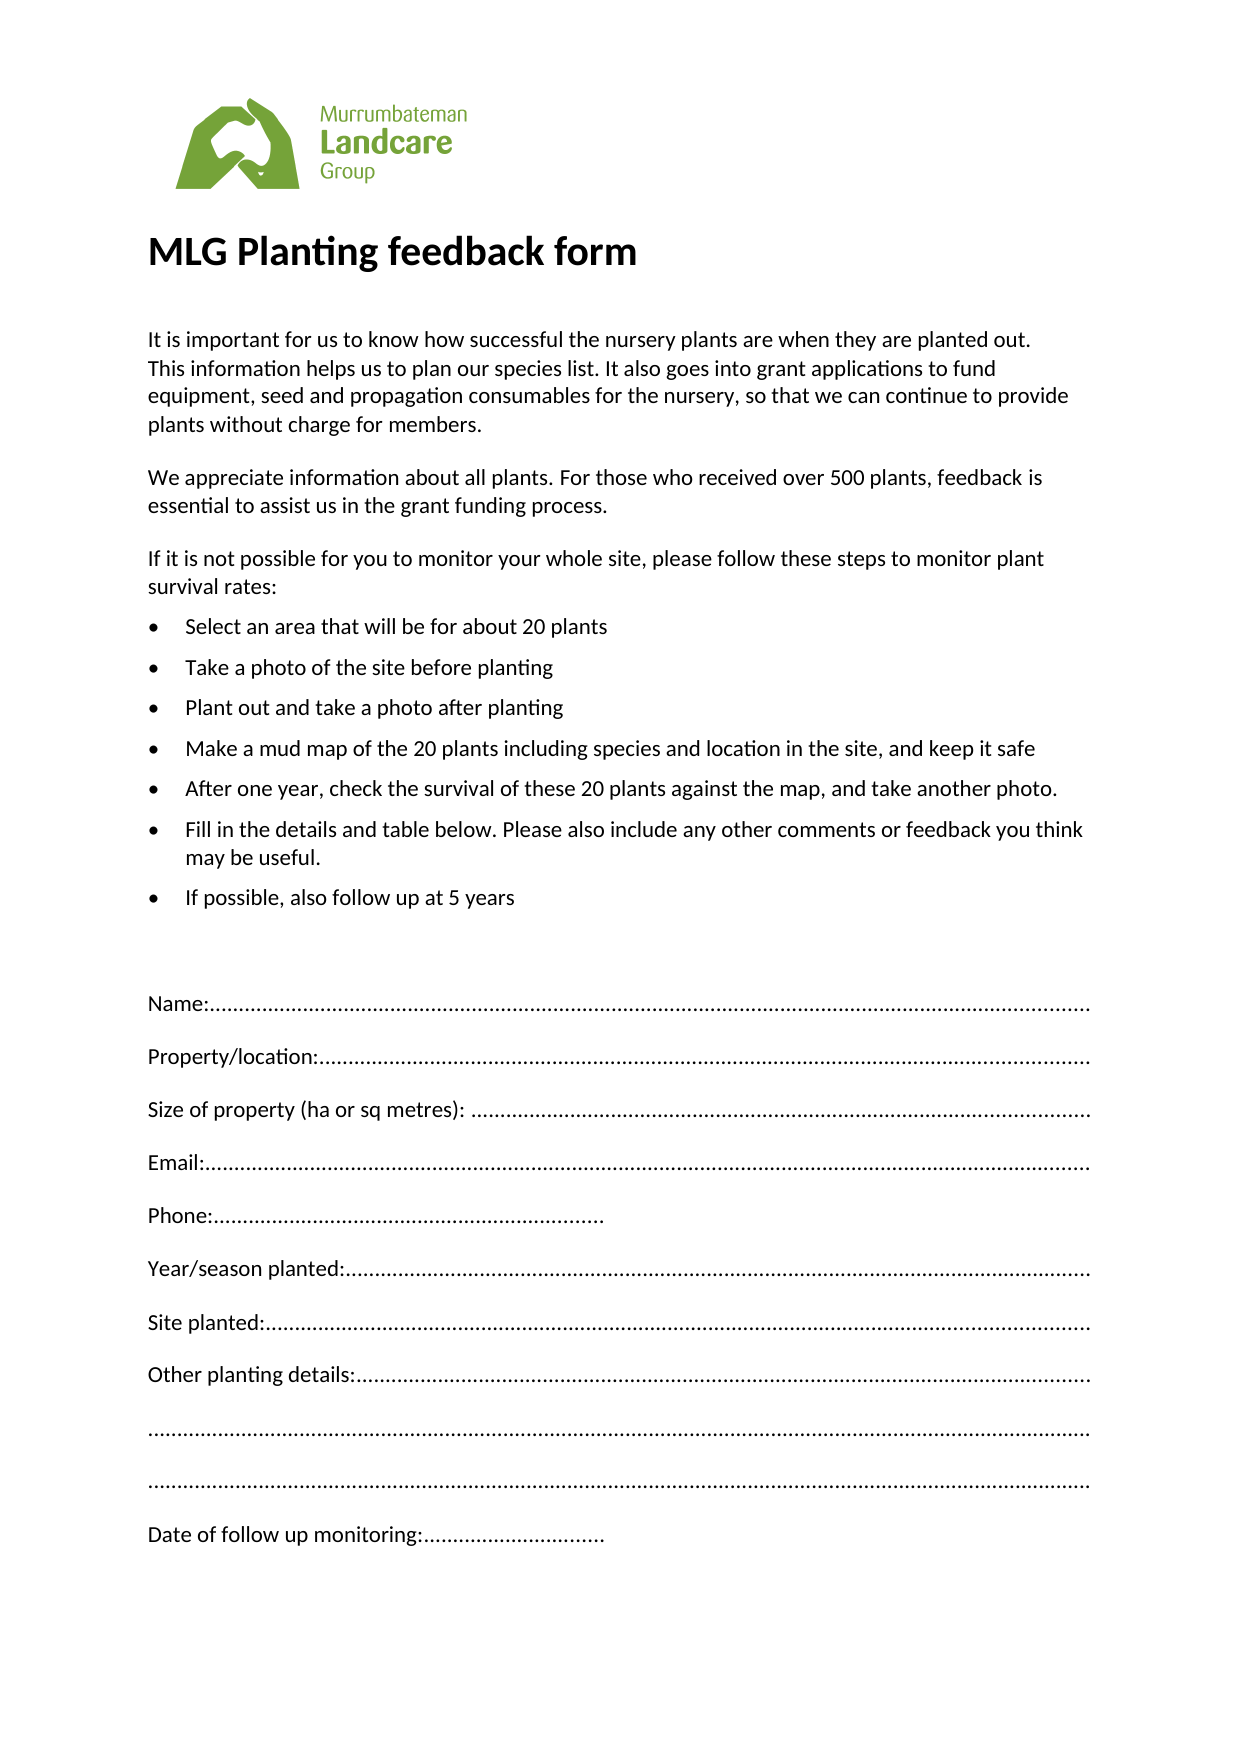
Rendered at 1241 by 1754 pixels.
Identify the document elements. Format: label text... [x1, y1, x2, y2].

text Plant out and take a photo after planting [148, 693, 1092, 721]
subtitle MLG Planting feedback form [148, 225, 1092, 276]
text If possible, also follow up at 5 years [148, 883, 1092, 911]
text After one year, check the survival of these 20 plants against the map, and take another photo. [148, 774, 1092, 802]
text Site planted: [148, 1308, 1092, 1336]
text Make a mud map of the 20 plants including species and location in the site, and keep it safe [148, 734, 1092, 762]
text Date of follow up monitoring: [148, 1520, 1092, 1548]
text Phone: [148, 1202, 1092, 1229]
text Property/location: [148, 1042, 1092, 1071]
picture [147, 73, 490, 213]
text Size of property (ha or sq metres): [148, 1096, 1092, 1123]
text If it is not possible for you to monitor your whole site, please follow these steps to monitor plant survival rates: [148, 544, 1092, 600]
text Name: [148, 989, 1092, 1017]
text Take a photo of the site before planting [148, 653, 1092, 681]
text It is important for us to know how successful the nursery plants are when they are planted out. This information helps us to plan our species list. It also goes into grant applications to fund equipment, seed and propagation consumables for the nursery, so that we can continue to provide plants without charge for members. [148, 326, 1092, 438]
text Fill in the details and table below. Please also include any other comments or feedback you think may be useful. [148, 815, 1092, 871]
text Other planting details: [148, 1361, 1092, 1389]
text We appreciate information about all plants. For those who received over 500 plants, feedback is essential to assist us in the grant funding process. [148, 463, 1092, 519]
text Email: [148, 1148, 1092, 1177]
text Year/season planted: [148, 1254, 1092, 1283]
text Select an area that will be for about 20 plants [148, 612, 1092, 640]
